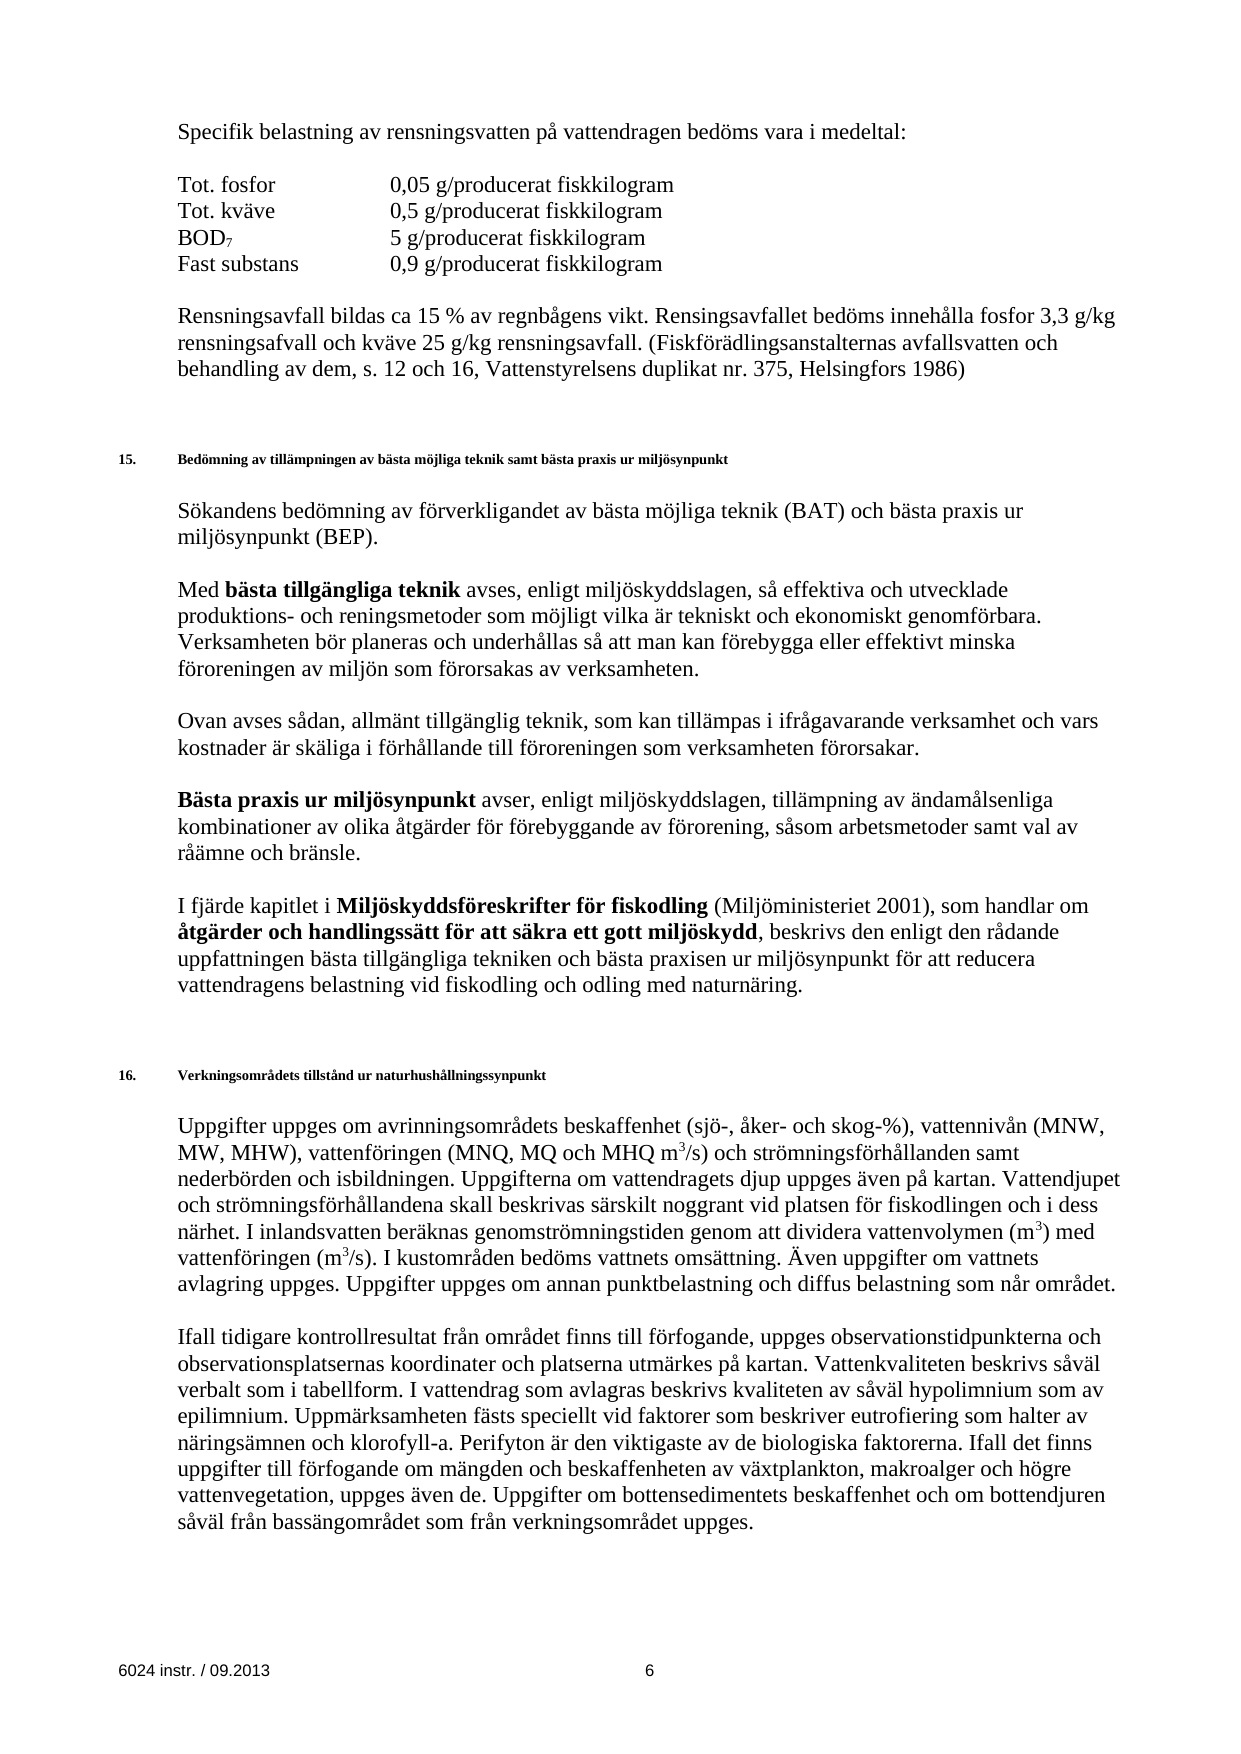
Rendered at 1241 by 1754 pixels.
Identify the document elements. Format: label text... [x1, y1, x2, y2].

text Rensningsavfall bildas ca 15 % av regnbågens vikt. Rensingsavfallet bedöms innehålla fosfor 3,3 g/kg rensningsafvall och kväve 25 g/kg rensningsavfall. (Fiskförädlingsanstalternas avfallsvatten och behandling av dem, s. 12 och 16, Vattenstyrelsens duplikat nr. 375, Helsingfors 1986) [177, 303, 1122, 382]
text Specifik belastning av rensningsvatten på vattendragen bedöms vara i medeltal: [177, 118, 1122, 144]
text Bästa praxis ur miljösynpunkt avser, enligt miljöskyddslagen, tillämpning av ändamålsenliga kombinationer av olika åtgärder för förebyggande av förorening, såsom arbetsmetoder samt val av råämne och bränsle. [177, 787, 1122, 866]
text I fjärde kapitlet i Miljöskyddsföreskrifter för fiskodling (Miljöministeriet 2001), som handlar om åtgärder och handlingssätt för att säkra ett gott miljöskydd, beskrivs den enligt den rådande uppfattningen bästa tillgängliga tekniken och bästa praxisen ur miljösynpunkt för att reducera vattendragens belastning vid fiskodling och odling med naturnäring. [177, 892, 1122, 997]
text Med bästa tillgängliga teknik avses, enligt miljöskyddslagen, så effektiva och utvecklade produktions- och reningsmetoder som möjligt vilka är tekniskt och ekonomiskt genomförbara. Verksamheten bör planeras och underhållas så att man kan förebygga eller effektivt minska föroreningen av miljön som förorsakas av verksamheten. [177, 576, 1122, 681]
subtitle 16. Verkningsområdets tillstånd ur naturhushållningssynpunkt [118, 1055, 1122, 1084]
text Tot. fosfor 0,05 g/producerat fiskkilogram [177, 171, 1122, 197]
text BOD7 5 g/producerat fiskkilogram [177, 223, 1122, 250]
text Ovan avses sådan, allmänt tillgänglig teknik, som kan tillämpas i ifrågavarande verksamhet och vars kostnader är skäliga i förhållande till föroreningen som verksamheten förorsakar. [177, 707, 1122, 760]
subtitle 15. Bedömning av tillämpningen av bästa möjliga teknik samt bästa praxis ur miljösynpunkt [118, 439, 1122, 468]
text Tot. kväve 0,5 g/producerat fiskkilogram [177, 197, 1122, 223]
text Fast substans 0,9 g/producerat fiskkilogram [177, 250, 1122, 276]
text Uppgifter uppges om avrinningsområdets beskaffenhet (sjö-, åker- och skog-%), vattennivån (MNW, MW, MHW), vattenföringen (MNQ, MQ och MHQ m3/s) och strömningsförhållanden samt nederbörden och isbildningen. Uppgifterna om vattendragets djup uppges även på kartan. Vattendjupet och strömningsförhållandena skall beskrivas särskilt noggrant vid platsen för fiskodlingen och i dess närhet. I inlandsvatten beräknas genomströmningstiden genom att dividera vattenvolymen (m3) med vattenföringen (m3/s). I kustområden bedöms vattnets omsättning. Även uppgifter om vattnets avlagring uppges. Uppgifter uppges om annan punktbelastning och diffus belastning som når området. [177, 1112, 1122, 1297]
text Sökandens bedömning av förverkligandet av bästa möjliga teknik (BAT) och bästa praxis ur miljösynpunkt (BEP). [177, 497, 1122, 549]
text Ifall tidigare kontrollresultat från området finns till förfogande, uppges observationstidpunkterna och observationsplatsernas koordinater och platserna utmärkes på kartan. Vattenkvaliteten beskrivs såväl verbalt som i tabellform. I vattendrag som avlagras beskrivs kvaliteten av såväl hypolimnium som av epilimnium. Uppmärksamheten fästs speciellt vid faktorer som beskriver eutrofiering som halter av näringsämnen och klorofyll-a. Perifyton är den viktigaste av de biologiska faktorerna. Ifall det finns uppgifter till förfogande om mängden och beskaffenheten av växtplankton, makroalger och högre vattenvegetation, uppges även de. Uppgifter om bottensedimentets beskaffenhet och om bottendjuren såväl från bassängområdet som från verkningsområdet uppges. [177, 1323, 1122, 1534]
